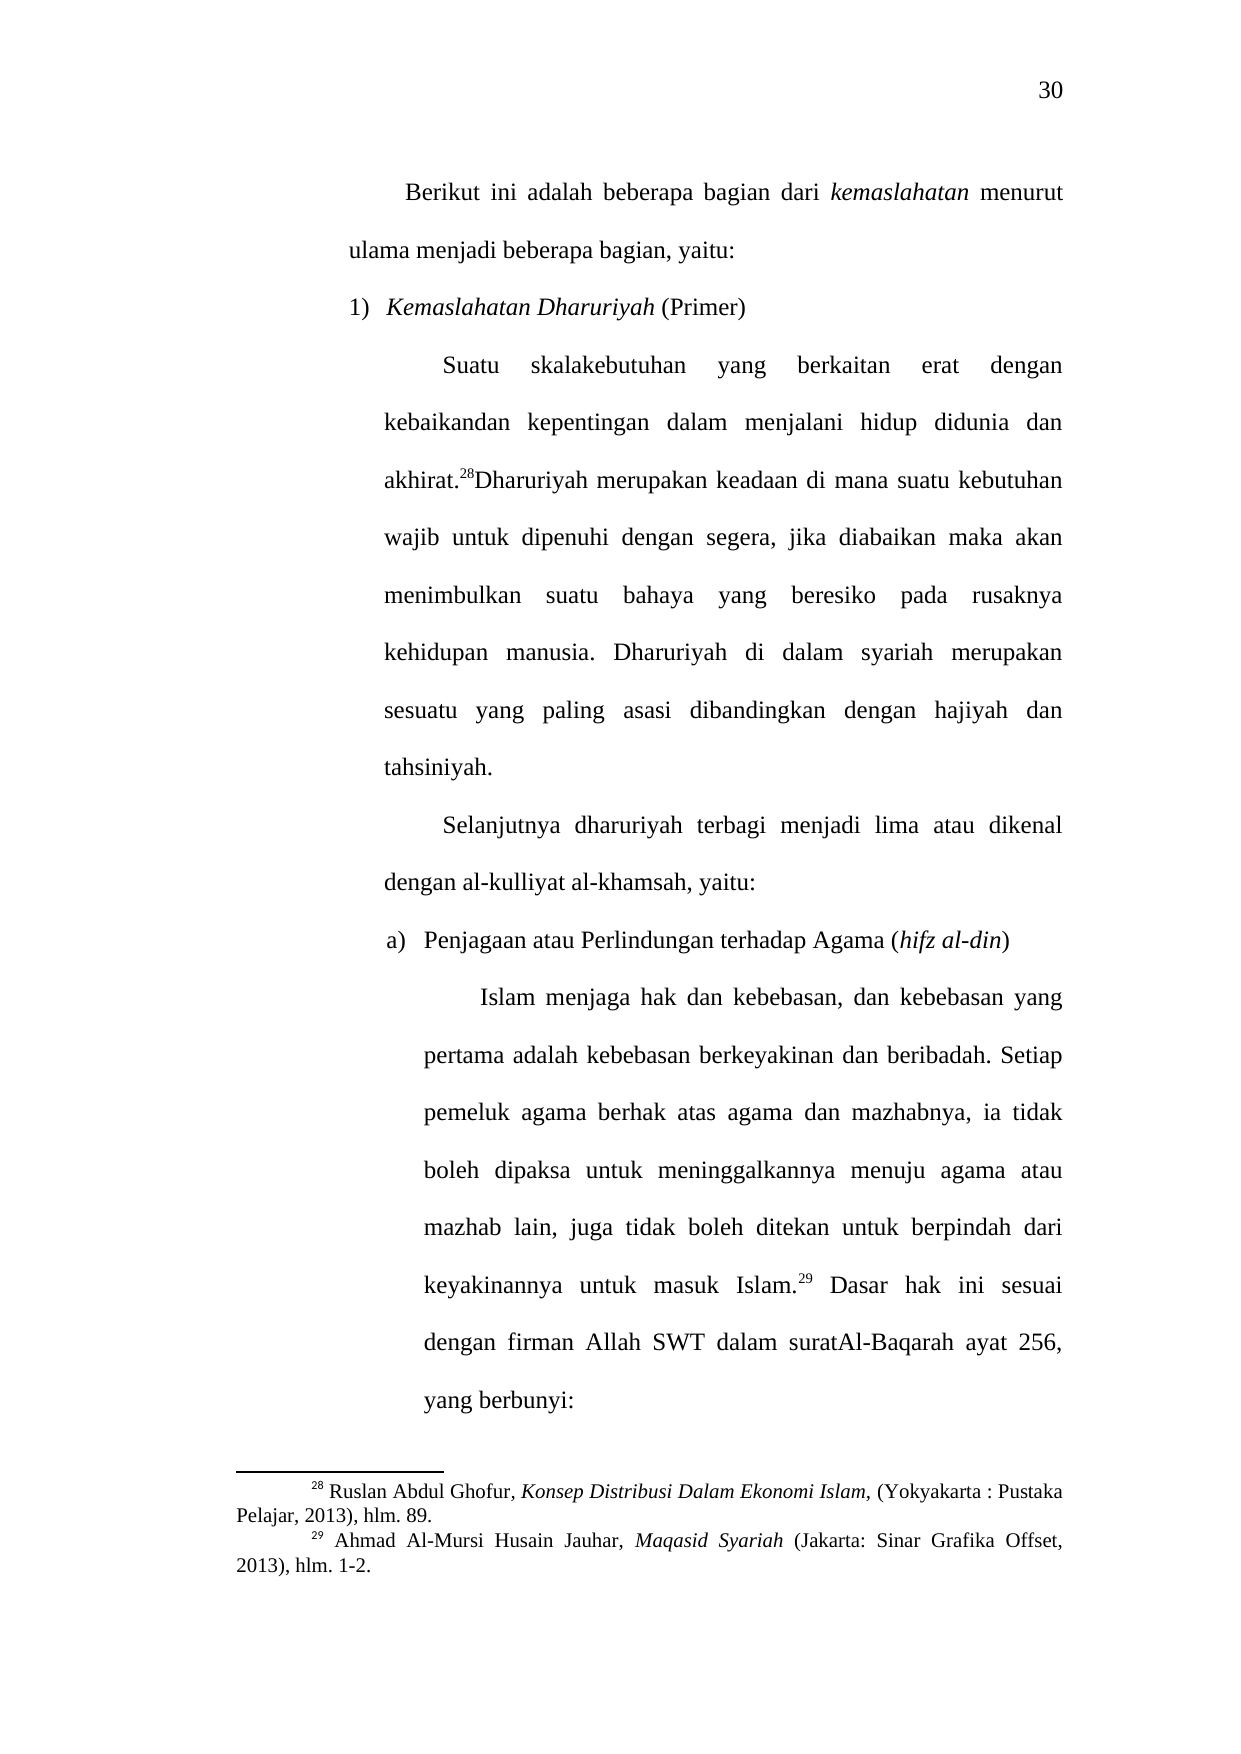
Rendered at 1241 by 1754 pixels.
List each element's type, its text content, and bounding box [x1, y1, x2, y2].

list Berikut ini adalah beberapa bagian dari kemaslahatan menurut ulama menjadi beberapa bagian, yaitu: [349, 177, 1063, 263]
list Kemaslahatan Dharuriyah (Primer) [349, 292, 1063, 321]
text Selanjutnya dharuriyah terbagi menjadi lima atau dikenal dengan al-kulliyat al-khamsah, yaitu: [384, 810, 1063, 896]
list Islam menjaga hak dan kebebasan, dan kebebasan yang pertama adalah kebebasan berkeyakinan dan beribadah. Setiap pemeluk agama berhak atas agama dan mazhabnya, ia tidak boleh dipaksa untuk meninggalkannya menuju agama atau mazhab lain, juga tidak boleh ditekan untuk berpindah dari keyakinannya untuk masuk Islam. Dasar hak ini sesuai dengan firman Allah SWT dalam suratAl-Baqarah ayat 256, yang berbunyi: [424, 982, 1063, 1413]
text Suatu skalakebutuhan yang berkaitan erat dengan kebaikandan kepentingan dalam menjalani hidup didunia dan akhirat.Dharuriyah merupakan keadaan di mana suatu kebutuhan wajib untuk dipenuhi dengan segera, jika diabaikan maka akan menimbulkan suatu bahaya yang beresiko pada rusaknya kehidupan manusia. Dharuriyah di dalam syariah merupakan sesuatu yang paling asasi dibandingkan dengan hajiyah dan tahsiniyah. [384, 350, 1063, 781]
list Penjagaan atau Perlindungan terhadap Agama (hifz al-din) [386, 925, 1063, 953]
